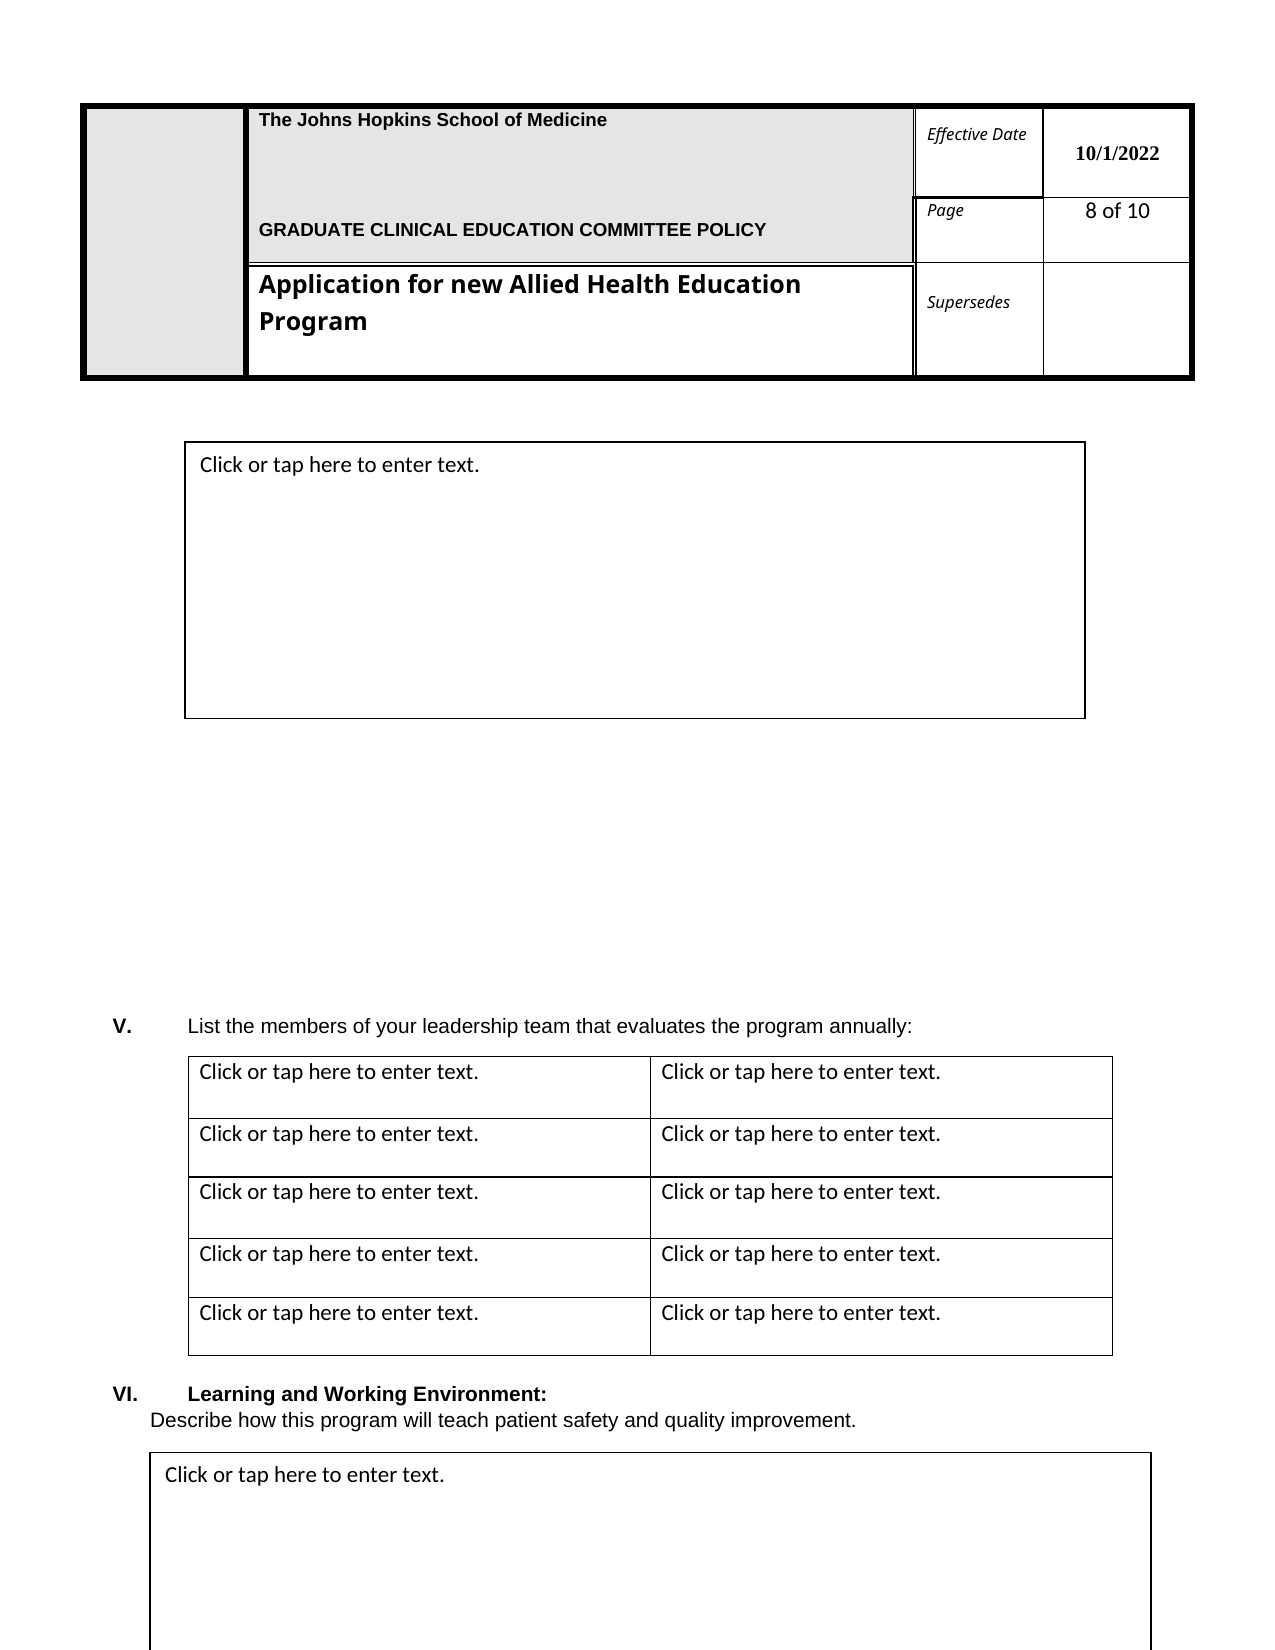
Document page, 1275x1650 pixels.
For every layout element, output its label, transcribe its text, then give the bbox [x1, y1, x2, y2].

list Learning and Working Environment: [112, 1382, 1200, 1406]
list List the members of your leadership team that evaluates the program annually: [112, 1014, 1200, 1038]
text Describe how this program will teach patient safety and quality improvement. [75, 1408, 1200, 1432]
